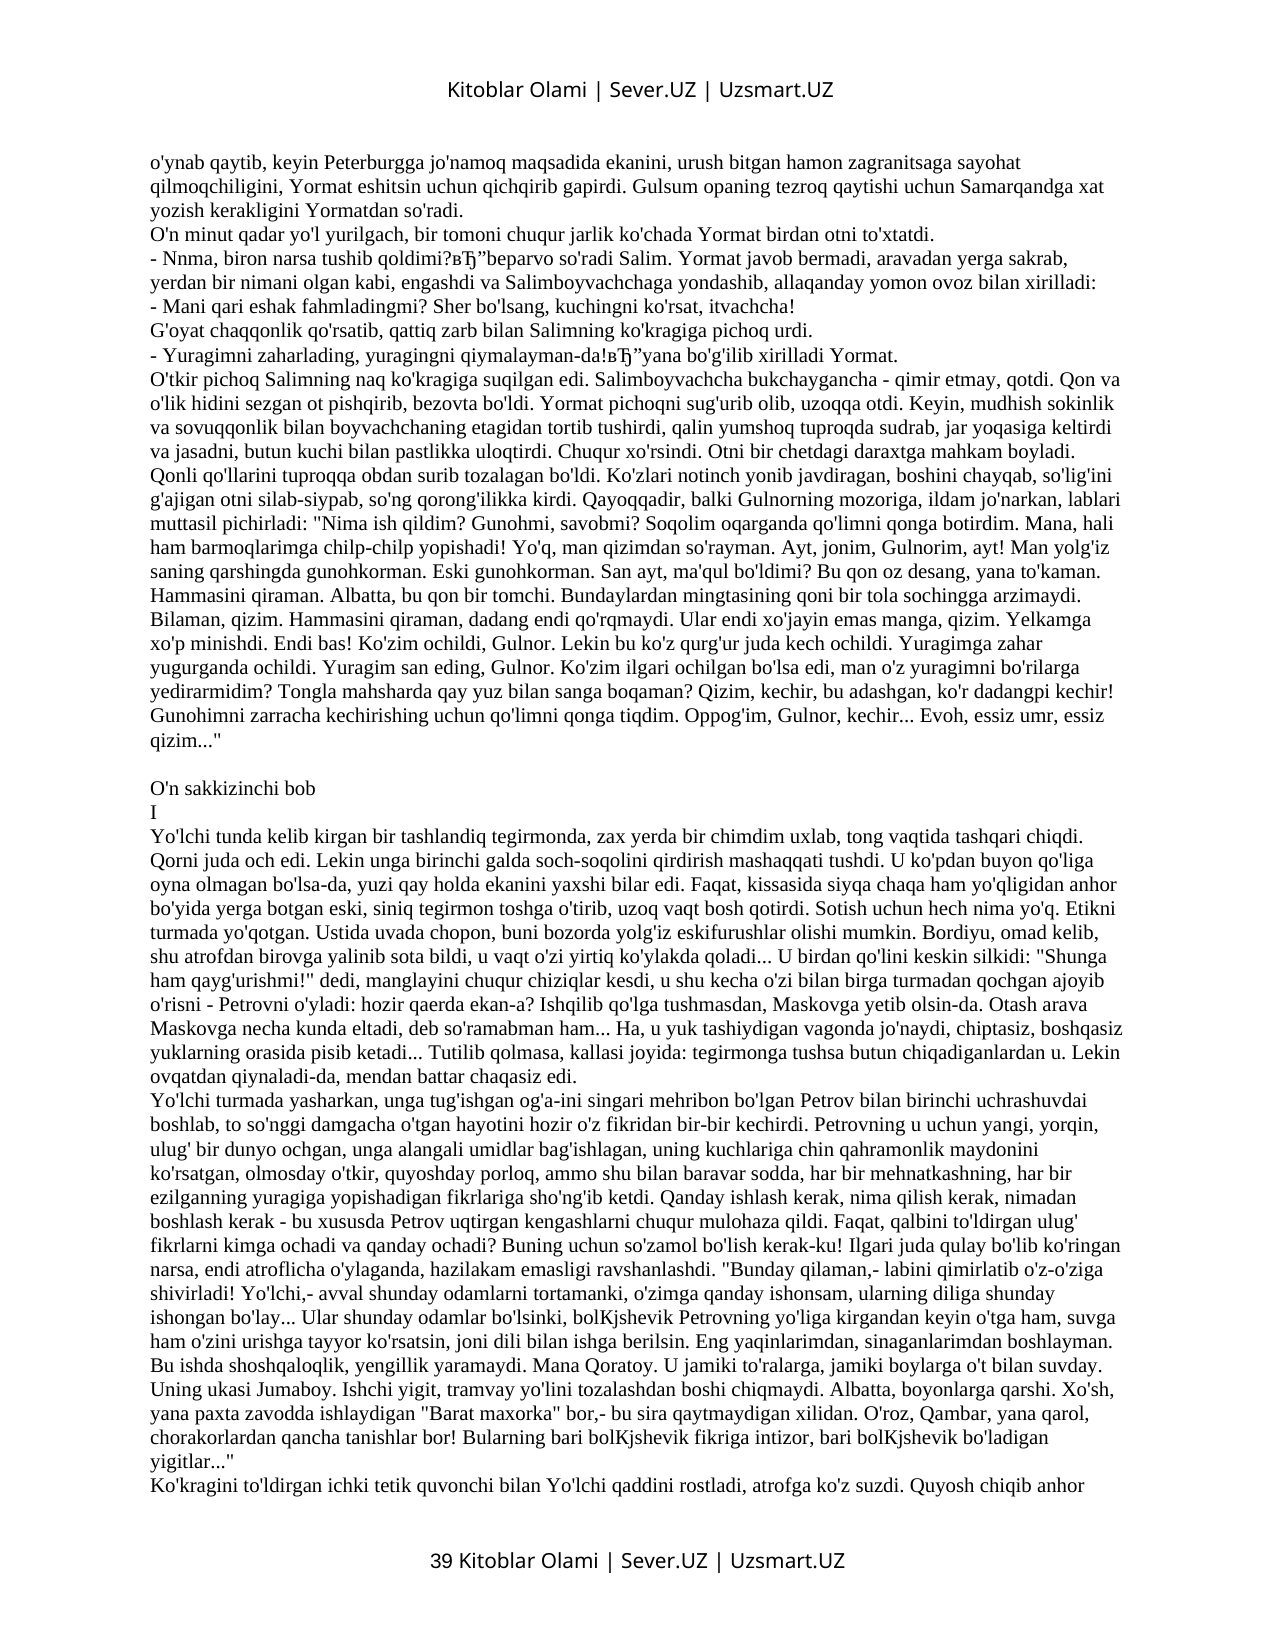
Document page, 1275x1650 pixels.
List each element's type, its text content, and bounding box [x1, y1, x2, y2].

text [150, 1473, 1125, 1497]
text - Mani qari eshak fahmladingmi? Sher bo'lsang, kuchingni ko'rsat, itvachcha! [150, 294, 1125, 318]
text Yo'lchi turmada yasharkan, unga tug'ishgan og'a-ini singari mehribon bo'lgan Petrov bilan birinchi uchrashuvdai boshlab, to so'nggi damgacha o'tgan hayotini hozir o'z fikridan bir-bir kechirdi. Petrovning u uchun yangi, yorqin, ulug' bir dunyo ochgan, unga alangali umidlar bag'ishlagan, uning kuchlariga chin qahramonlik maydonini ko'rsatgan, olmosday o'tkir, quyoshday porloq, ammo shu bilan baravar sodda, har bir mehnatkashning, har bir ezilganning yuragiga yopishadigan fikrlariga sho'ng'ib ketdi. Qanday ishlash kerak, nima qilish kerak, nimadan boshlash kerak - bu xususda Petrov uqtirgan kengashlarni chuqur mulohaza qildi. Faqat, qalbini to'ldirgan ulug' fikrlarni kimga ochadi va qanday ochadi? Buning uchun so'zamol bo'lish kerak-ku! Ilgari juda qulay bo'lib ko'ringan narsa, endi atroflicha o'ylaganda, hazilakam emasligi ravshanlashdi. "Bunday qilaman,- labini qimirlatib o'z-o'ziga shivirladi! Yo'lchi,- avval shunday odamlarni tortamanki, o'zimga qanday ishonsam, ularning diliga shunday ishongan bo'lay... Ular shunday odamlar bo'lsinki, bolКјshevik Petrovning yo'liga kirgandan keyin o'tga ham, suvga ham o'zini urishga tayyor ko'rsatsin, joni dili bilan ishga berilsin. Eng yaqinlarimdan, sinaganlarimdan boshlayman. Bu ishda shoshqaloqlik, yengillik yaramaydi. Mana Qoratoy. U jamiki to'ralarga, jamiki boylarga o't bilan suvday. Uning ukasi Jumaboy. Ishchi yigit, tramvay yo'lini tozalashdan boshi chiqmaydi. Albatta, boyonlarga qarshi. Xo'sh, yana paxta zavodda ishlaydigan "Barat maxorka" bor,- bu sira qaytmaydigan xilidan. O'roz, Qambar, yana qarol, chorakorlardan qancha tanishlar bor! Bularning bari bolКјshevik fikriga intizor, bari bolКјshevik bo'ladigan yigitlar..." [150, 1088, 1125, 1473]
text G'oyat chaqqonlik qo'rsatib, qattiq zarb bilan Salimning ko'kragiga pichoq urdi. [150, 318, 1125, 342]
text Yo'lchi tunda kelib kirgan bir tashlandiq tegirmonda, zax yerda bir chimdim uxlab, tong vaqtida tashqari chiqdi. Qorni juda och edi. Lekin unga birinchi galda soch-soqolini qirdirish mashaqqati tushdi. U ko'pdan buyon qo'liga oyna olmagan bo'lsa-da, yuzi qay holda ekanini yaxshi bilar edi. Faqat, kissasida siyqa chaqa ham yo'qligidan anhor bo'yida yerga botgan eski, siniq tegirmon toshga o'tirib, uzoq vaqt bosh qotirdi. Sotish uchun hech nima yo'q. Etikni turmada yo'qotgan. Ustida uvada chopon, buni bozorda yolg'iz eskifurushlar olishi mumkin. Bordiyu, omad kelib, shu atrofdan birovga yalinib sota bildi, u vaqt o'zi yirtiq ko'ylakda qoladi... U birdan qo'lini keskin silkidi: "Shunga ham qayg'urishmi!" dedi, manglayini chuqur chiziqlar kesdi, u shu kecha o'zi bilan birga turmadan qochgan ajoyib o'risni - Petrovni o'yladi: hozir qaerda ekan-a? Ishqilib qo'lga tushmasdan, Maskovga yetib olsin-da. Otash arava Maskovga necha kunda eltadi, deb so'ramabman ham... Ha, u yuk tashiydigan vagonda jo'naydi, chiptasiz, boshqasiz yuklarning orasida pisib ketadi... Tutilib qolmasa, kallasi joyida: tegirmonga tushsa butun chiqadiganlardan u. Lekin ovqatdan qiynaladi-da, mendan battar chaqasiz edi. [150, 824, 1125, 1088]
text O'n minut qadar yo'l yurilgach, bir tomoni chuqur jarlik ko'chada Yormat birdan otni to'xtatdi. [150, 222, 1125, 246]
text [150, 150, 1125, 222]
text O'n sakkizinchi bob [150, 776, 1125, 799]
text - Nnma, biron narsa tushib qoldimi?вЂ”beparvo so'radi Salim. Yormat javob bermadi, aravadan yerga sakrab, yerdan bir nimani olgan kabi, engashdi va Salimboyvachchaga yondashib, allaqanday yomon ovoz bilan xirilladi: [150, 246, 1125, 294]
text - Yuragimni zaharlading, yuragingni qiymalayman-da!вЂ”yana bo'g'ilib xirilladi Yormat. [150, 342, 1125, 367]
text O'tkir pichoq Salimning naq ko'kragiga suqilgan edi. Salimboyvachcha bukchaygancha - qimir etmay, qotdi. Qon va o'lik hidini sezgan ot pishqirib, bezovta bo'ldi. Yormat pichoqni sug'urib olib, uzoqqa otdi. Keyin, mudhish sokinlik va sovuqqonlik bilan boyvachchaning etagidan tortib tushirdi, qalin yumshoq tuproqda sudrab, jar yoqasiga keltirdi va jasadni, butun kuchi bilan pastlikka uloqtirdi. Chuqur xo'rsindi. Otni bir chetdagi daraxtga mahkam boyladi. Qonli qo'llarini tuproqqa obdan surib tozalagan bo'ldi. Ko'zlari notinch yonib javdiragan, boshini chayqab, so'lig'ini g'ajigan otni silab-siypab, so'ng qorong'ilikka kirdi. Qayoqqadir, balki Gulnorning mozoriga, ildam jo'narkan, lablari muttasil pichirladi: "Nima ish qildim? Gunohmi, savobmi? Soqolim oqarganda qo'limni qonga botirdim. Mana, hali ham barmoqlarimga chilp-chilp yopishadi! Yo'q, man qizimdan so'rayman. Ayt, jonim, Gulnorim, ayt! Man yolg'iz saning qarshingda gunohkorman. Eski gunohkorman. San ayt, ma'qul bo'ldimi? Bu qon oz desang, yana to'kaman. Hammasini qiraman. Albatta, bu qon bir tomchi. Bundaylardan mingtasining qoni bir tola sochingga arzimaydi. Bilaman, qizim. Hammasini qiraman, dadang endi qo'rqmaydi. Ular endi xo'jayin emas manga, qizim. Yelkamga xo'p minishdi. Endi bas! Ko'zim ochildi, Gulnor. Lekin bu ko'z qurg'ur juda kech ochildi. Yuragimga zahar yugurganda ochildi. Yuragim san eding, Gulnor. Ko'zim ilgari ochilgan bo'lsa edi, man o'z yuragimni bo'rilarga yedirarmidim? Tongla mahsharda qay yuz bilan sanga boqaman? Qizim, kechir, bu adashgan, ko'r dadangpi kechir! Gunohimni zarracha kechirishing uchun qo'limni qonga tiqdim. Oppog'im, Gulnor, kechir... Evoh, essiz umr, essiz qizim..." [150, 367, 1125, 752]
text I [150, 799, 1125, 824]
